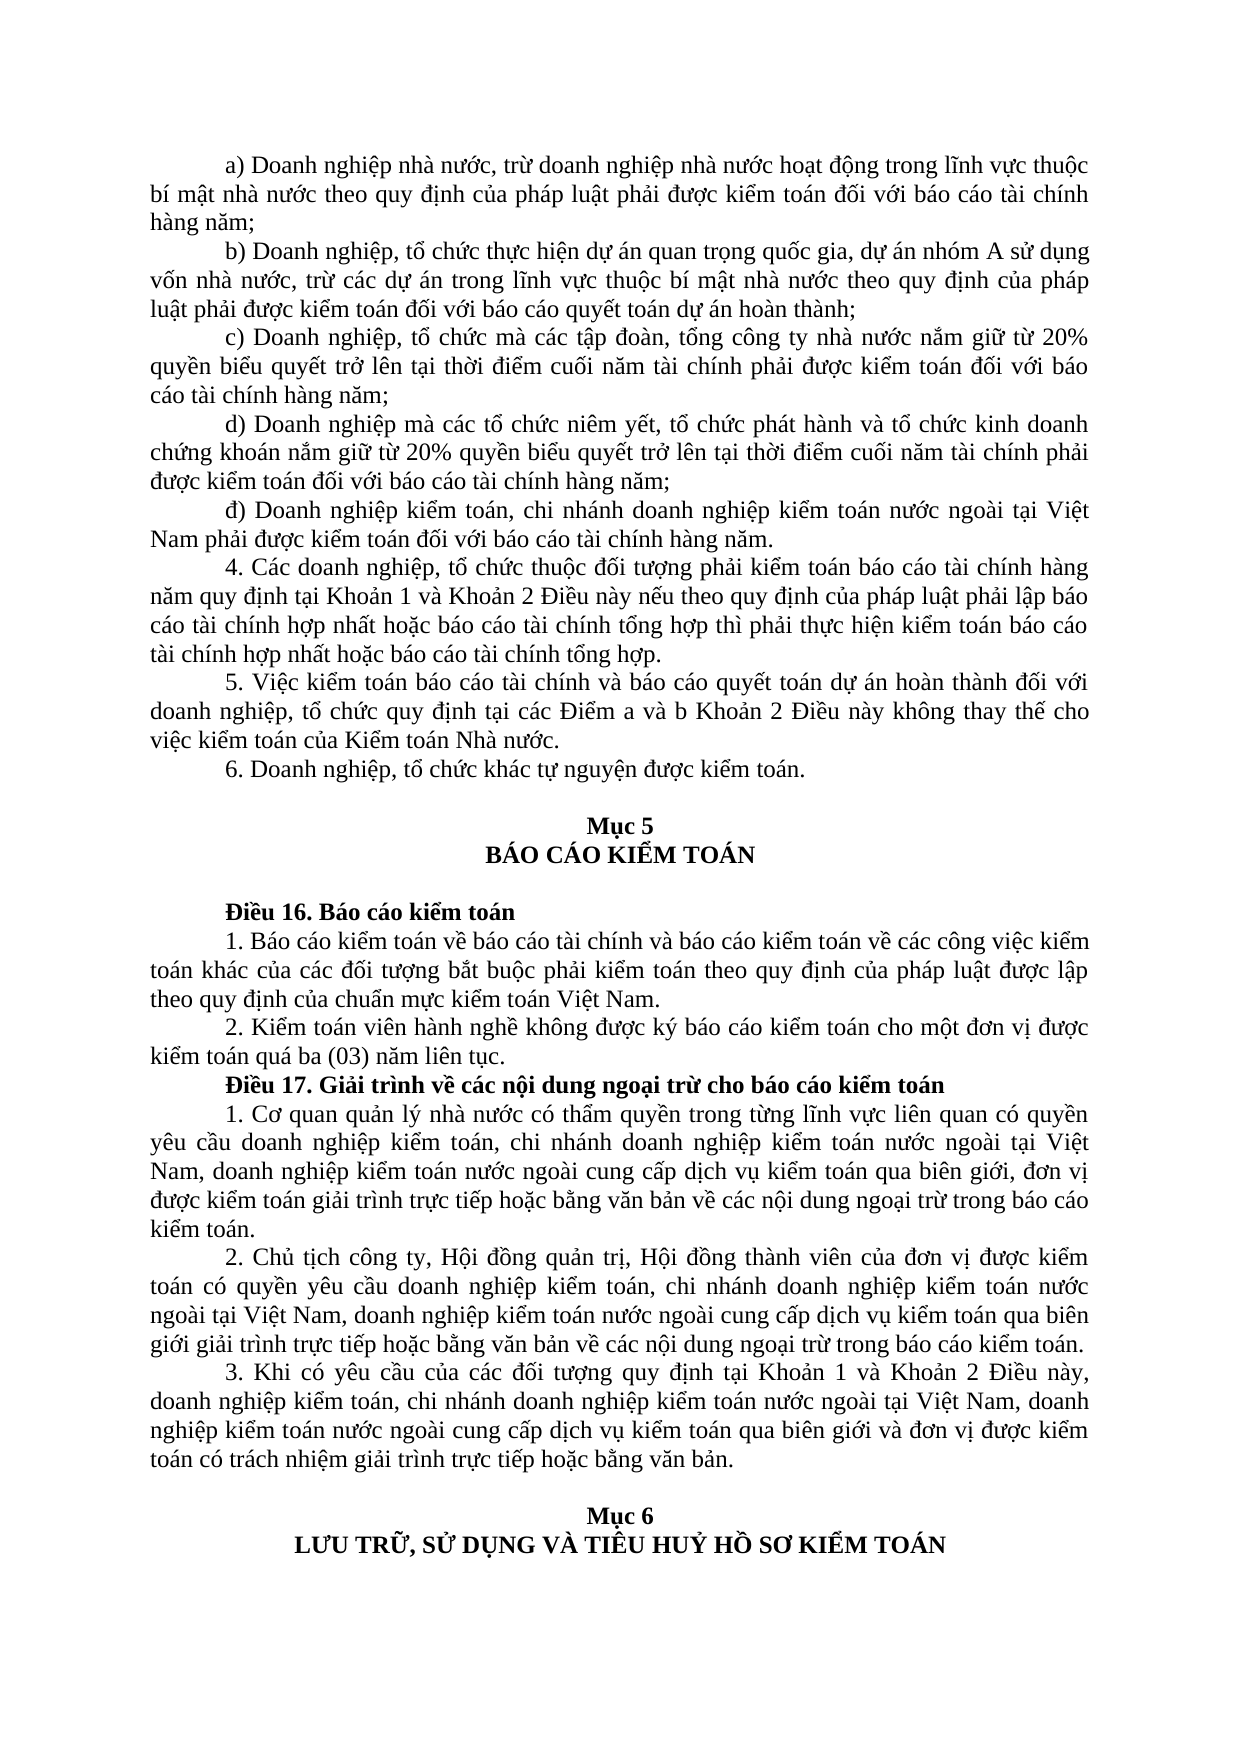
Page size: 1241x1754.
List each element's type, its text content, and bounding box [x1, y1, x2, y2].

text Điều 16. Báo cáo kiểm toán [150, 897, 1090, 926]
text 1. Báo cáo kiểm toán về báo cáo tài chính và báo cáo kiểm toán về các công việc kiểm toán khác của các đối tượng bắt buộc phải kiểm toán theo quy định của pháp luật được lập theo quy định của chuẩn mực kiểm toán Việt Nam. [150, 926, 1090, 1012]
text Điều 17. Giải trình về các nội dung ngoại trừ cho báo cáo kiểm toán [150, 1070, 1090, 1099]
text đ) Doanh nghiệp kiểm toán, chi nhánh doanh nghiệp kiểm toán nước ngoài tại Việt Nam phải được kiểm toán đối với báo cáo tài chính hàng năm. [150, 495, 1090, 552]
text d) Doanh nghiệp mà các tổ chức niêm yết, tổ chức phát hành và tổ chức kinh doanh chứng khoán nắm giữ từ 20% quyền biểu quyết trở lên tại thời điểm cuối năm tài chính phải được kiểm toán đối với báo cáo tài chính hàng năm; [150, 409, 1090, 495]
text BÁO CÁO KIỂM TOÁN [150, 840, 1090, 869]
text Mục 6 [150, 1501, 1090, 1530]
text 6. Doanh nghiệp, tổ chức khác tự nguyện được kiểm toán. [150, 754, 1090, 782]
text Mục 5 [150, 811, 1090, 840]
text 5. Việc kiểm toán báo cáo tài chính và báo cáo quyết toán dự án hoàn thành đối với doanh nghiệp, tổ chức quy định tại các Điểm a và b Khoản 2 Điều này không thay thế cho việc kiểm toán của Kiểm toán Nhà nước. [150, 667, 1090, 754]
text c) Doanh nghiệp, tổ chức mà các tập đoàn, tổng công ty nhà nước nắm giữ từ 20% quyền biểu quyết trở lên tại thời điểm cuối năm tài chính phải được kiểm toán đối với báo cáo tài chính hàng năm; [150, 322, 1090, 409]
text 3. Khi có yêu cầu của các đối tượng quy định tại Khoản 1 và Khoản 2 Điều này, doanh nghiệp kiểm toán, chi nhánh doanh nghiệp kiểm toán nước ngoài tại Việt Nam, doanh nghiệp kiểm toán nước ngoài cung cấp dịch vụ kiểm toán qua biên giới và đơn vị được kiểm toán có trách nhiệm giải trình trực tiếp hoặc bằng văn bản. [150, 1357, 1090, 1472]
text b) Doanh nghiệp, tổ chức thực hiện dự án quan trọng quốc gia, dự án nhóm A sử dụng vốn nhà nước, trừ các dự án trong lĩnh vực thuộc bí mật nhà nước theo quy định của pháp luật phải được kiểm toán đối với báo cáo quyết toán dự án hoàn thành; [150, 236, 1090, 322]
text a) Doanh nghiệp nhà nước, trừ doanh nghiệp nhà nước hoạt động trong lĩnh vực thuộc bí mật nhà nước theo quy định của pháp luật phải được kiểm toán đối với báo cáo tài chính hàng năm; [150, 150, 1090, 236]
text LƯU TRỮ, SỬ DỤNG VÀ TIÊU HUỶ HỒ SƠ KIỂM TOÁN [150, 1530, 1090, 1559]
text 2. Kiểm toán viên hành nghề không được ký báo cáo kiểm toán cho một đơn vị được kiểm toán quá ba (03) năm liên tục. [150, 1012, 1090, 1070]
text 1. Cơ quan quản lý nhà nước có thẩm quyền trong từng lĩnh vực liên quan có quyền yêu cầu doanh nghiệp kiểm toán, chi nhánh doanh nghiệp kiểm toán nước ngoài tại Việt Nam, doanh nghiệp kiểm toán nước ngoài cung cấp dịch vụ kiểm toán qua biên giới, đơn vị được kiểm toán giải trình trực tiếp hoặc bằng văn bản về các nội dung ngoại trừ trong báo cáo kiểm toán. [150, 1099, 1090, 1242]
text 2. Chủ tịch công ty, Hội đồng quản trị, Hội đồng thành viên của đơn vị được kiểm toán có quyền yêu cầu doanh nghiệp kiểm toán, chi nhánh doanh nghiệp kiểm toán nước ngoài tại Việt Nam, doanh nghiệp kiểm toán nước ngoài cung cấp dịch vụ kiểm toán qua biên giới giải trình trực tiếp hoặc bằng văn bản về các nội dung ngoại trừ trong báo cáo kiểm toán. [150, 1242, 1090, 1357]
text 4. Các doanh nghiệp, tổ chức thuộc đối tượng phải kiểm toán báo cáo tài chính hàng năm quy định tại Khoản 1 và Khoản 2 Điều này nếu theo quy định của pháp luật phải lập báo cáo tài chính hợp nhất hoặc báo cáo tài chính tổng hợp thì phải thực hiện kiểm toán báo cáo tài chính hợp nhất hoặc báo cáo tài chính tổng hợp. [150, 552, 1090, 667]
